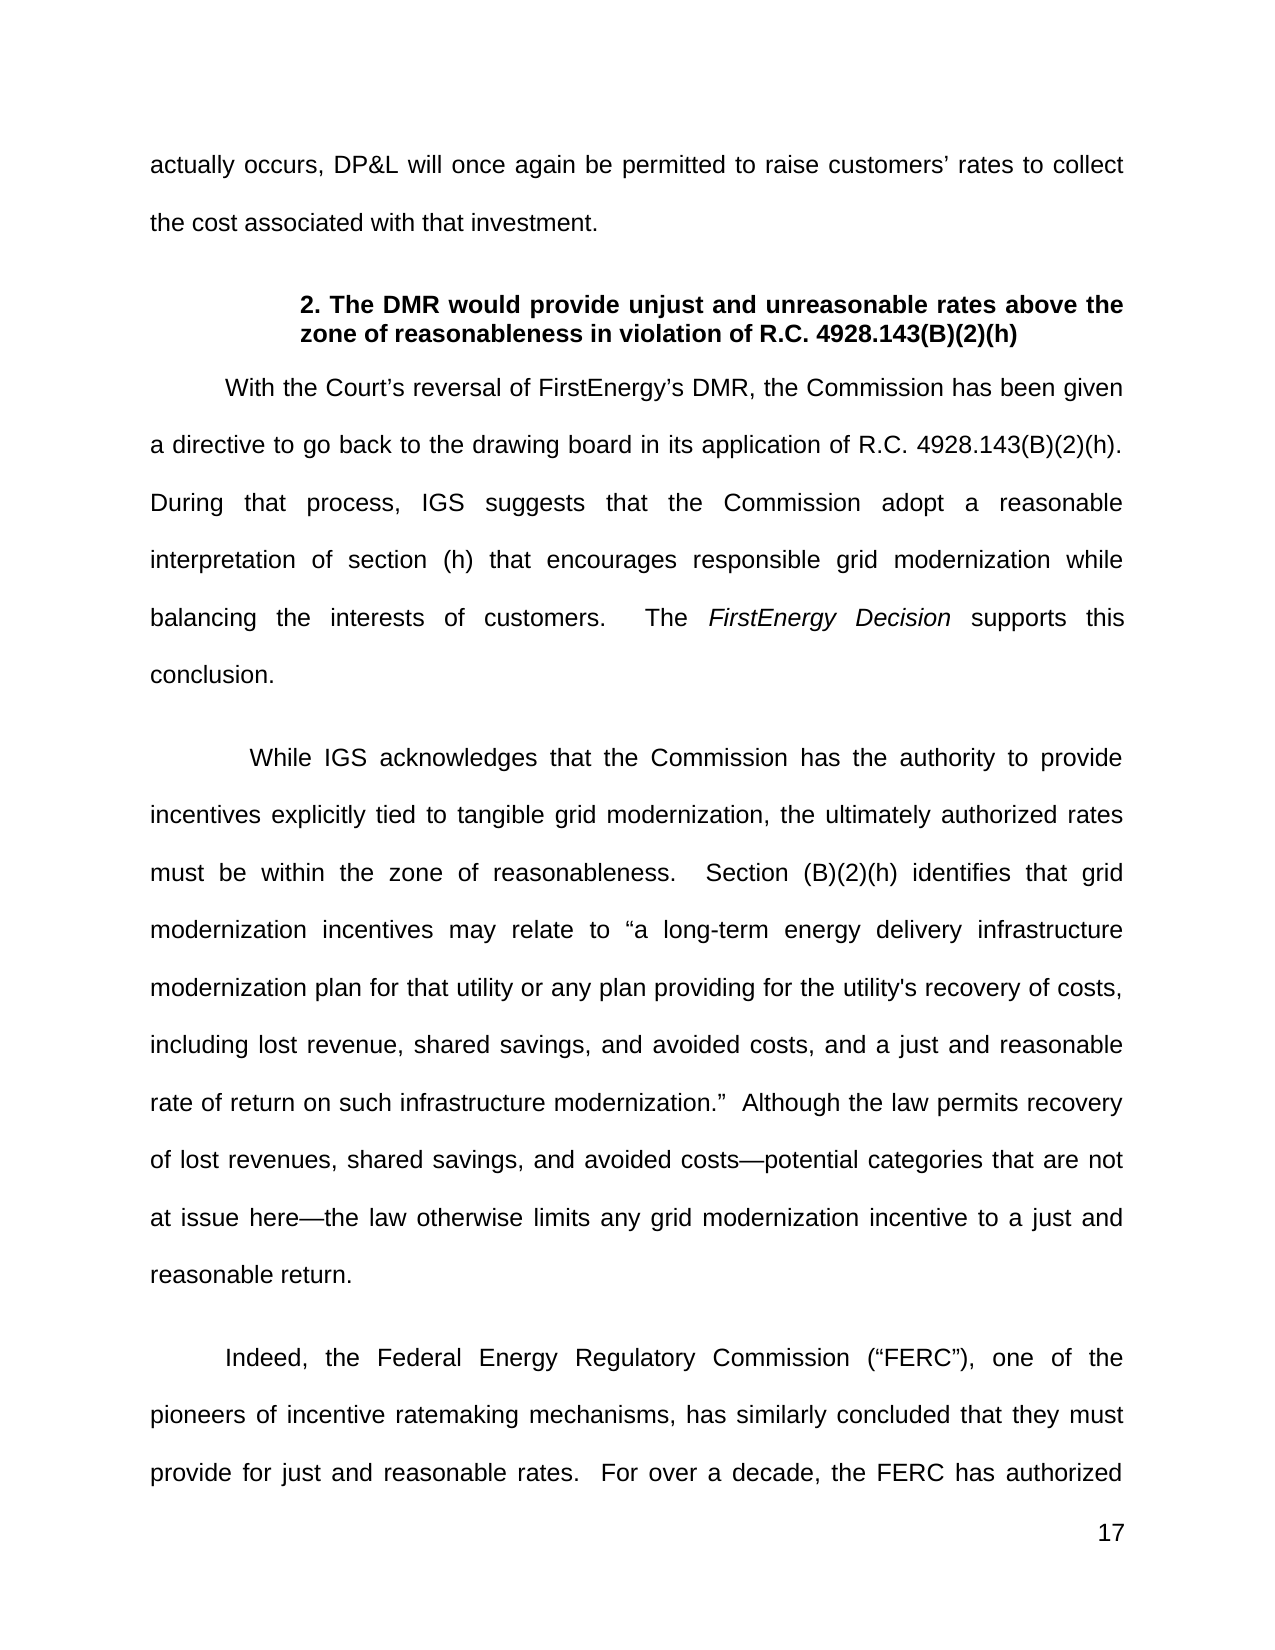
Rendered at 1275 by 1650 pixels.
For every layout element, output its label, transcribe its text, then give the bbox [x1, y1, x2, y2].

text While IGS acknowledges that the Commission has the authority to provide incentives explicitly tied to tangible grid modernization, the ultimately authorized rates must be within the zone of reasonableness. Section (B)(2)(h) identifies that grid modernization incentives may relate to “a long-term energy delivery infrastructure modernization plan for that utility or any plan providing for the utility's recovery of costs, including lost revenue, shared savings, and avoided costs, and a just and reasonable rate of return on such infrastructure modernization.” Although the law permits recovery of lost revenues, shared savings, and avoided costs—potential categories that are not at issue here—the law otherwise limits any grid modernization incentive to a just and reasonable return. [150, 742, 1125, 1289]
text 2. The DMR would provide unjust and unreasonable rates above the zone of reasonableness in violation of R.C. 4928.143(B)(2)(h) [300, 290, 1125, 347]
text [150, 1342, 1125, 1486]
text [150, 150, 1125, 236]
text With the Court’s reversal of FirstEnergy’s DMR, the Commission has been given a directive to go back to the drawing board in its application of R.C. 4928.143(B)(2)(h). During that process, IGS suggests that the Commission adopt a reasonable interpretation of section (h) that encourages responsible grid modernization while balancing the interests of customers. The FirstEnergy Decision supports this conclusion. [150, 372, 1125, 689]
